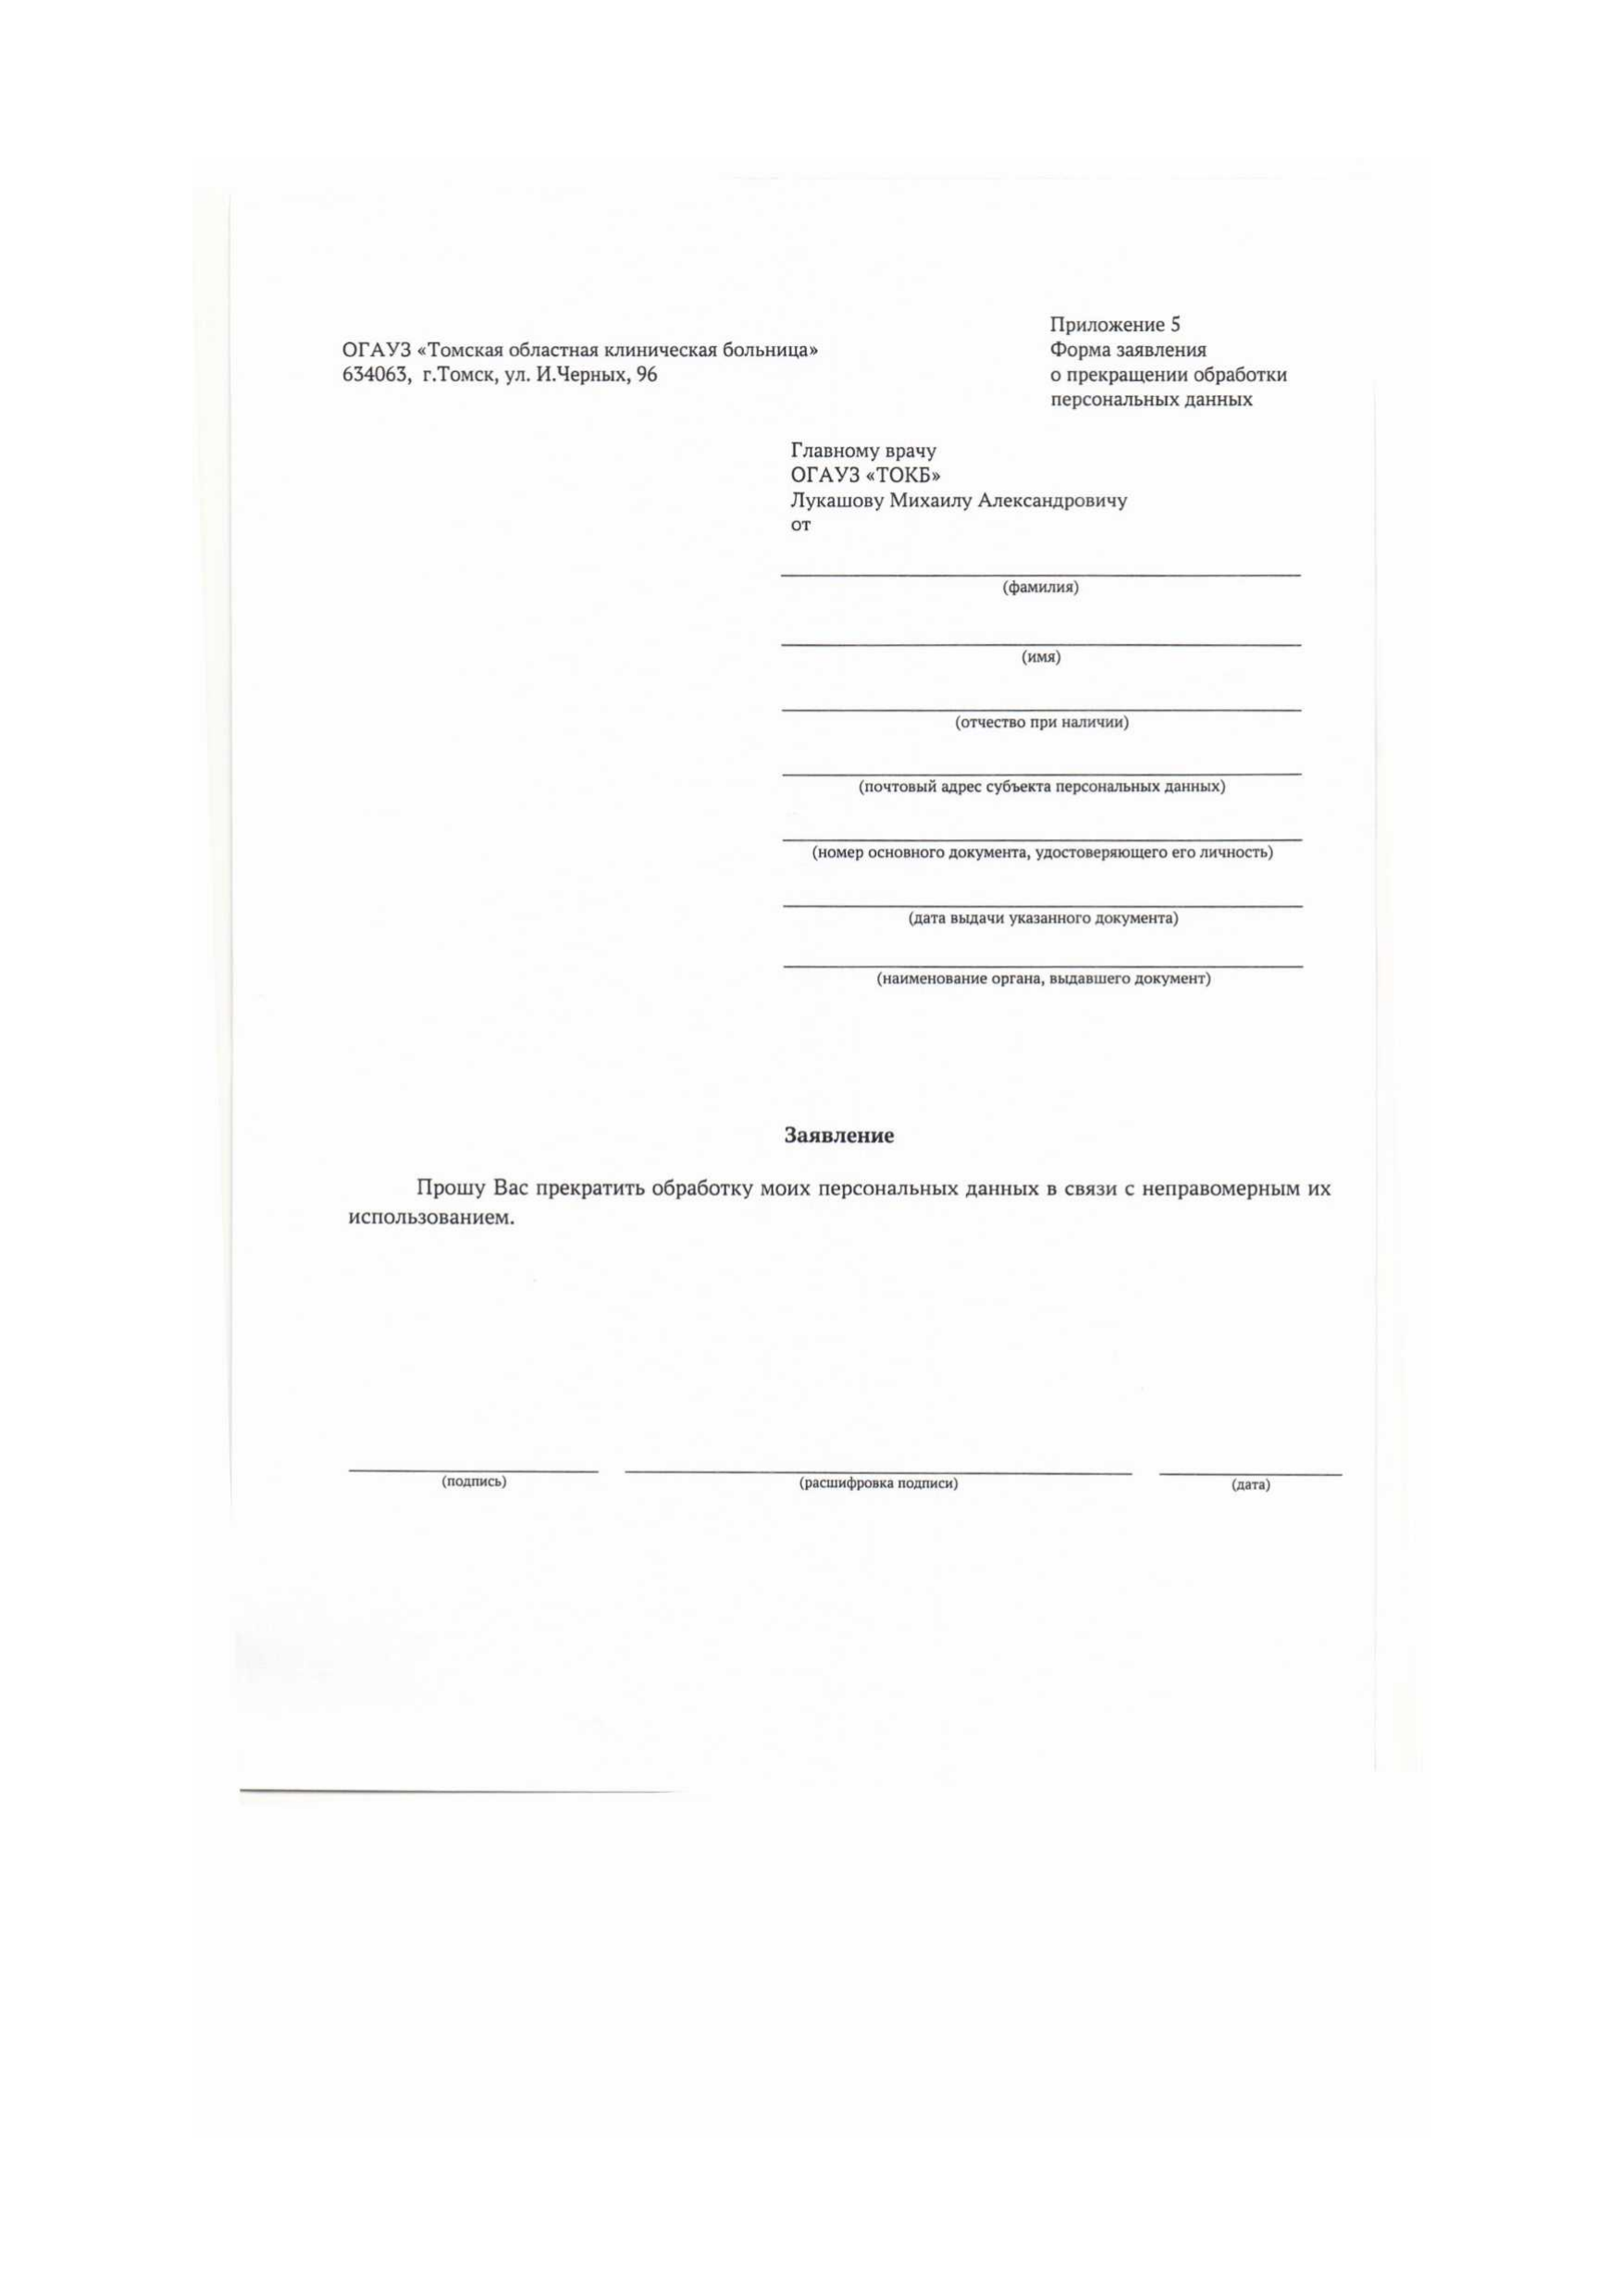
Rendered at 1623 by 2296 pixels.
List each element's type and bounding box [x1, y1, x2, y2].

picture [192, 157, 1431, 2138]
